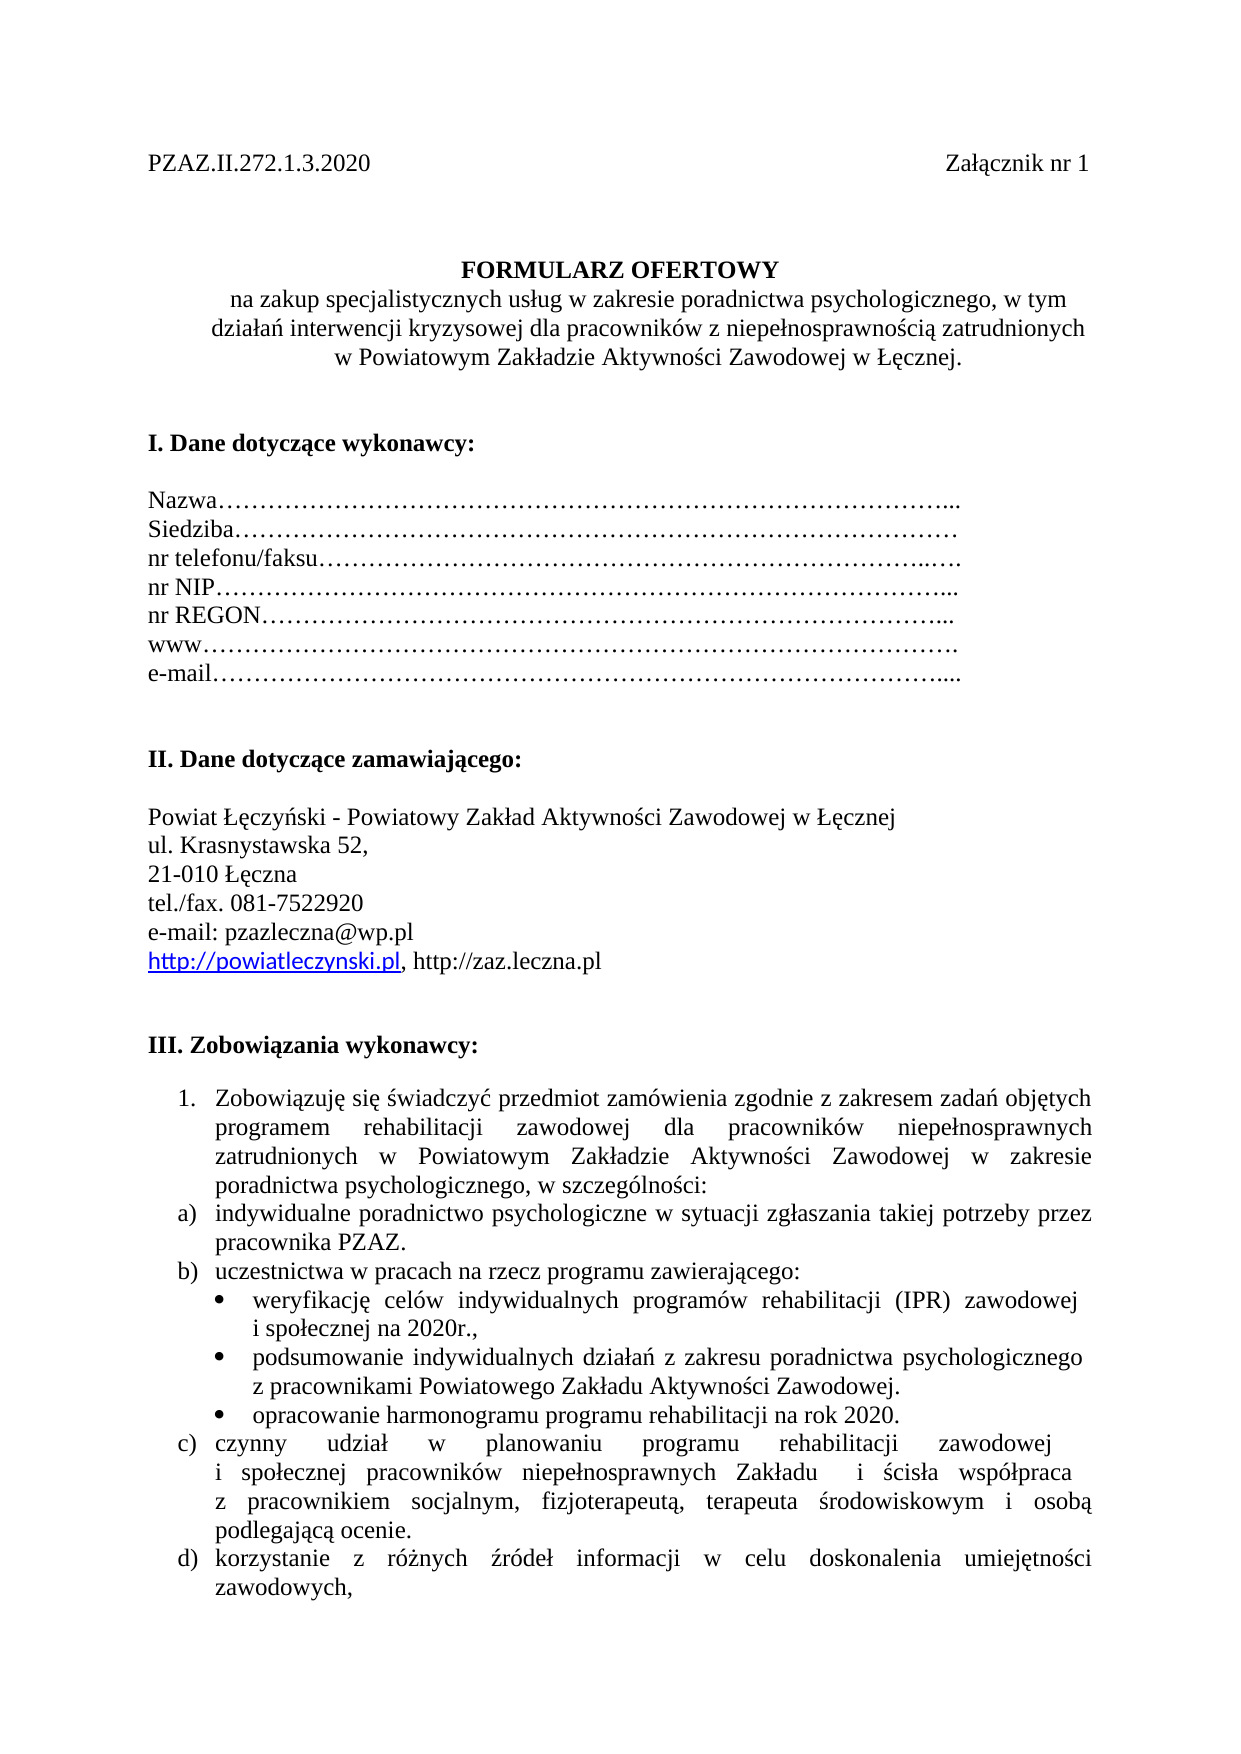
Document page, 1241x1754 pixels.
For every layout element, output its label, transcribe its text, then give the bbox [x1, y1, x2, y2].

text Siedziba…………………………………………………………………………… [148, 514, 1093, 543]
text na zakup specjalistycznych usług w zakresie poradnictwa psychologicznego, w tym działań interwencji kryzysowej dla pracowników z niepełnosprawnością zatrudnionych w Powiatowym Zakładzie Aktywności Zawodowej w Łęcznej. [204, 284, 1093, 370]
text II. Dane dotyczące zamawiającego: [148, 744, 1093, 773]
list Zobowiązuję się świadczyć przedmiot zamówienia zgodnie z zakresem zadań objętych programem rehabilitacji zawodowej dla pracowników niepełnosprawnych zatrudnionych w Powiatowym Zakładzie Aktywności Zawodowej w zakresie poradnictwa psychologicznego, w szczególności: [177, 1083, 1093, 1198]
text http://powiatleczynski.pl, http://zaz.leczna.pl [148, 945, 1093, 976]
text I. Dane dotyczące wykonawcy: [148, 428, 1093, 457]
text nr telefonu/faksu………………………………………………………………..…. [148, 543, 1093, 572]
text tel./fax. 081-7522920 [148, 888, 1093, 917]
text e-mail…………………………………………………………………………….... [148, 658, 1093, 687]
text nr REGON………………………………………………………………………... [148, 600, 1093, 629]
list czynny udział w planowaniu programu rehabilitacji zawodowej i społecznej pracowników niepełnosprawnych Zakładu i ścisła współpraca z pracownikiem socjalnym, fizjoterapeutą, terapeuta środowiskowym i osobą podlegającą ocenie. [177, 1428, 1093, 1543]
text Nazwa……………………………………………………………………………... [148, 485, 1093, 514]
list indywidualne poradnictwo psychologiczne w sytuacji zgłaszania takiej potrzeby przez pracownika PZAZ. [177, 1198, 1093, 1256]
list podsumowanie indywidualnych działań z zakresu poradnictwa psychologicznego z pracownikami Powiatowego Zakładu Aktywności Zawodowej. [215, 1342, 1093, 1400]
text III. Zobowiązania wykonawcy: [148, 1030, 1093, 1058]
list weryfikację celów indywidualnych programów rehabilitacji (IPR) zawodowej i społecznej na 2020r., [215, 1285, 1093, 1342]
list opracowanie harmonogramu programu rehabilitacji na rok 2020. [215, 1400, 1093, 1428]
text e-mail: pzazleczna@wp.pl [148, 917, 1093, 945]
list korzystanie z różnych źródeł informacji w celu doskonalenia umiejętności zawodowych, [177, 1543, 1093, 1601]
list uczestnictwa w pracach na rzecz programu zawierającego: [177, 1256, 1093, 1285]
text ul. Krasnystawska 52, [148, 830, 1093, 859]
text FORMULARZ OFERTOWY [148, 255, 1093, 284]
text Powiat Łęczyński - Powiatowy Zakład Aktywności Zawodowej w Łęcznej [148, 802, 1093, 830]
text www………………………………………………………………………………. [148, 629, 1093, 658]
text 21-010 Łęczna [148, 859, 1093, 888]
text nr NIP……………………………………………………………………………... [148, 572, 1093, 600]
text PZAZ.II.272.1.3.2020 Załącznik nr 1 [148, 148, 1093, 176]
